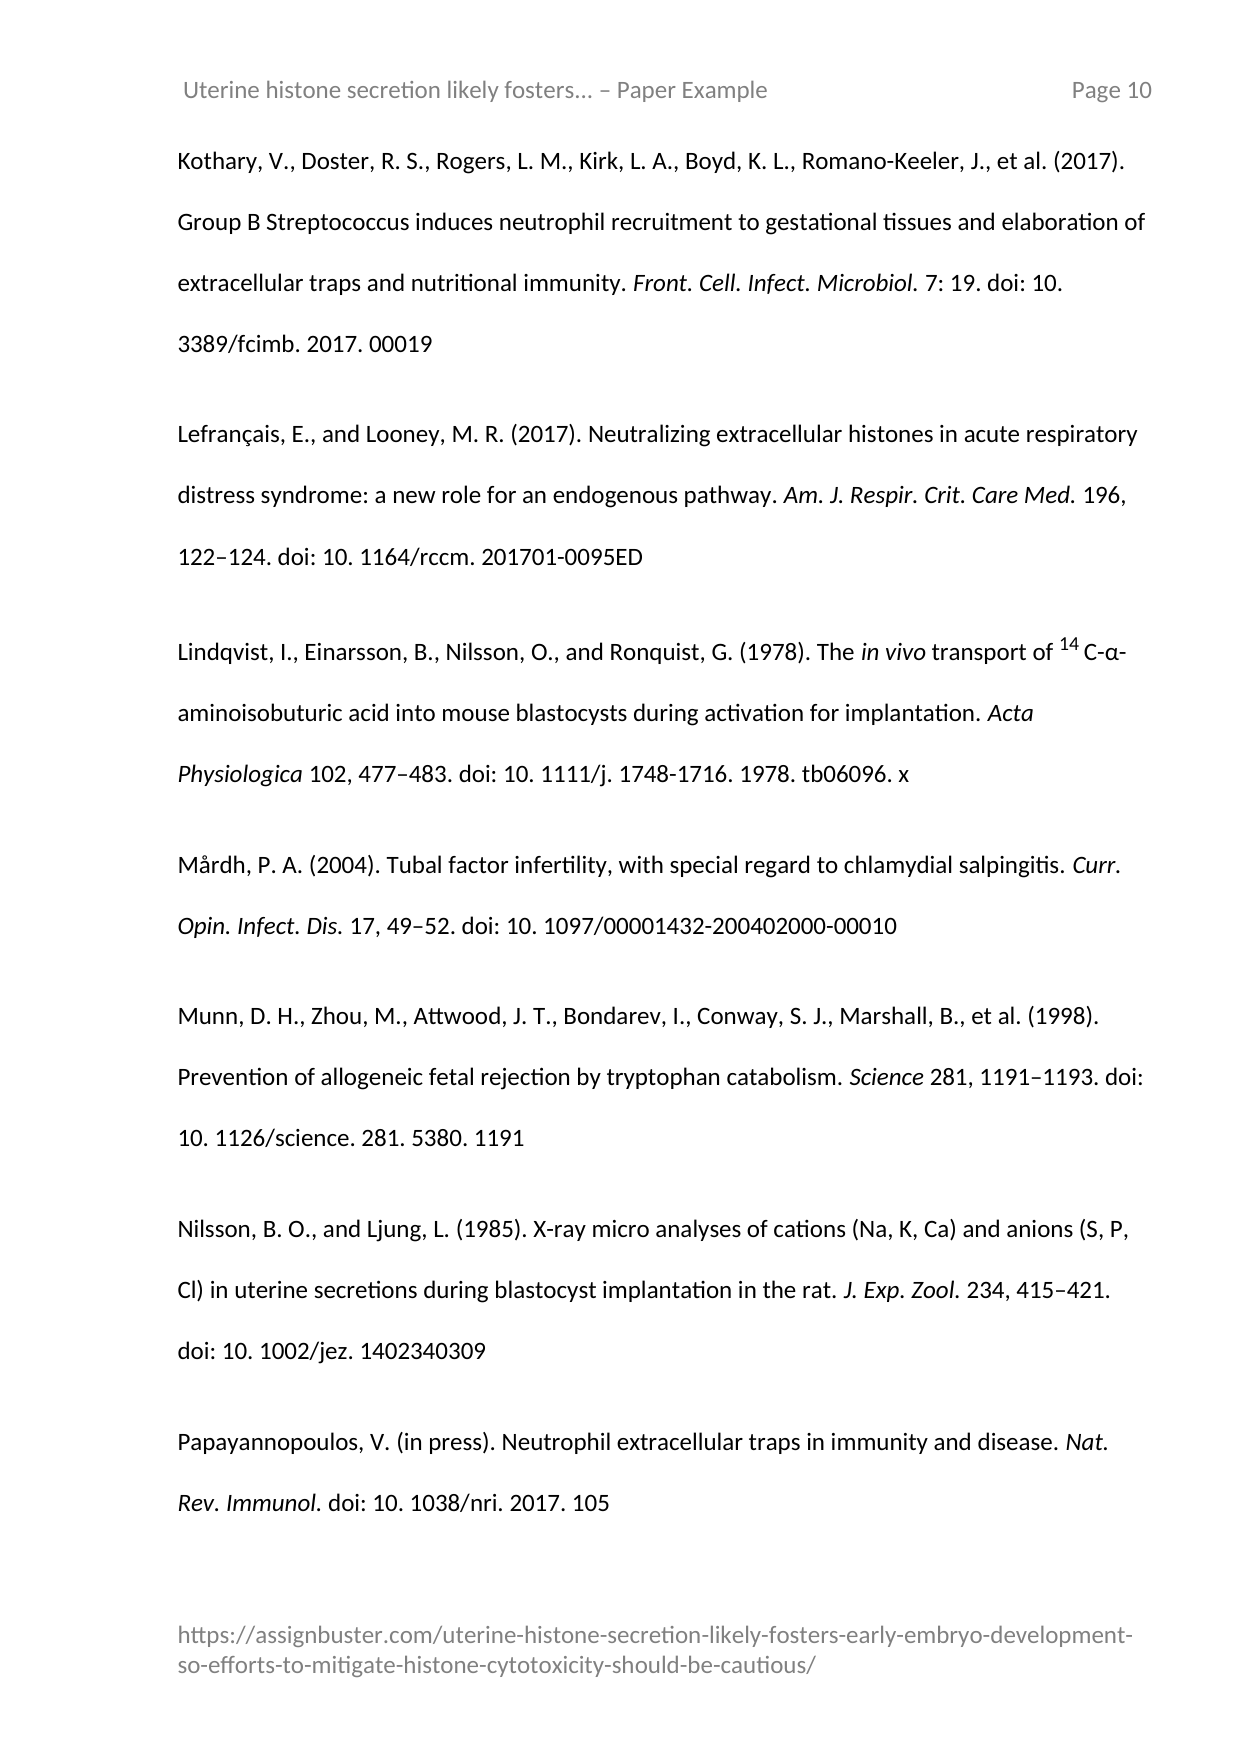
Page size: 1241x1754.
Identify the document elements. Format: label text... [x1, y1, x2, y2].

text Kothary, V., Doster, R. S., Rogers, L. M., Kirk, L. A., Boyd, K. L., Romano-Keeler, J., et al. (2017). Group B Streptococcus induces neutrophil recruitment to gestational tissues and elaboration of extracellular traps and nutritional immunity. Front. Cell. Infect. Microbiol. 7: 19. doi: 10. 3389/fcimb. 2017. 00019 [177, 145, 1152, 359]
text Lefrançais, E., and Looney, M. R. (2017). Neutralizing extracellular histones in acute respiratory distress syndrome: a new role for an endogenous pathway. Am. J. Respir. Crit. Care Med. 196, 122–124. doi: 10. 1164/rccm. 201701-0095ED [177, 419, 1152, 571]
text Lindqvist, I., Einarsson, B., Nilsson, O., and Ronquist, G. (1978). The in vivo transport of 14 C-α-aminoisobuturic acid into mouse blastocysts during activation for implantation. Acta Physiologica 102, 477–483. doi: 10. 1111/j. 1748-1716. 1978. tb06096. x [177, 631, 1152, 789]
text Papayannopoulos, V. (in press). Neutrophil extracellular traps in immunity and disease. Nat. Rev. Immunol. doi: 10. 1038/nri. 2017. 105 [177, 1426, 1152, 1517]
text Nilsson, B. O., and Ljung, L. (1985). X-ray micro analyses of cations (Na, K, Ca) and anions (S, P, Cl) in uterine secretions during blastocyst implantation in the rat. J. Exp. Zool. 234, 415–421. doi: 10. 1002/jez. 1402340309 [177, 1213, 1152, 1366]
text Mårdh, P. A. (2004). Tubal factor infertility, with special regard to chlamydial salpingitis. Curr. Opin. Infect. Dis. 17, 49–52. doi: 10. 1097/00001432-200402000-00010 [177, 849, 1152, 941]
text Munn, D. H., Zhou, M., Attwood, J. T., Bondarev, I., Conway, S. J., Marshall, B., et al. (1998). Prevention of allogeneic fetal rejection by tryptophan catabolism. Science 281, 1191–1193. doi: 10. 1126/science. 281. 5380. 1191 [177, 1001, 1152, 1153]
